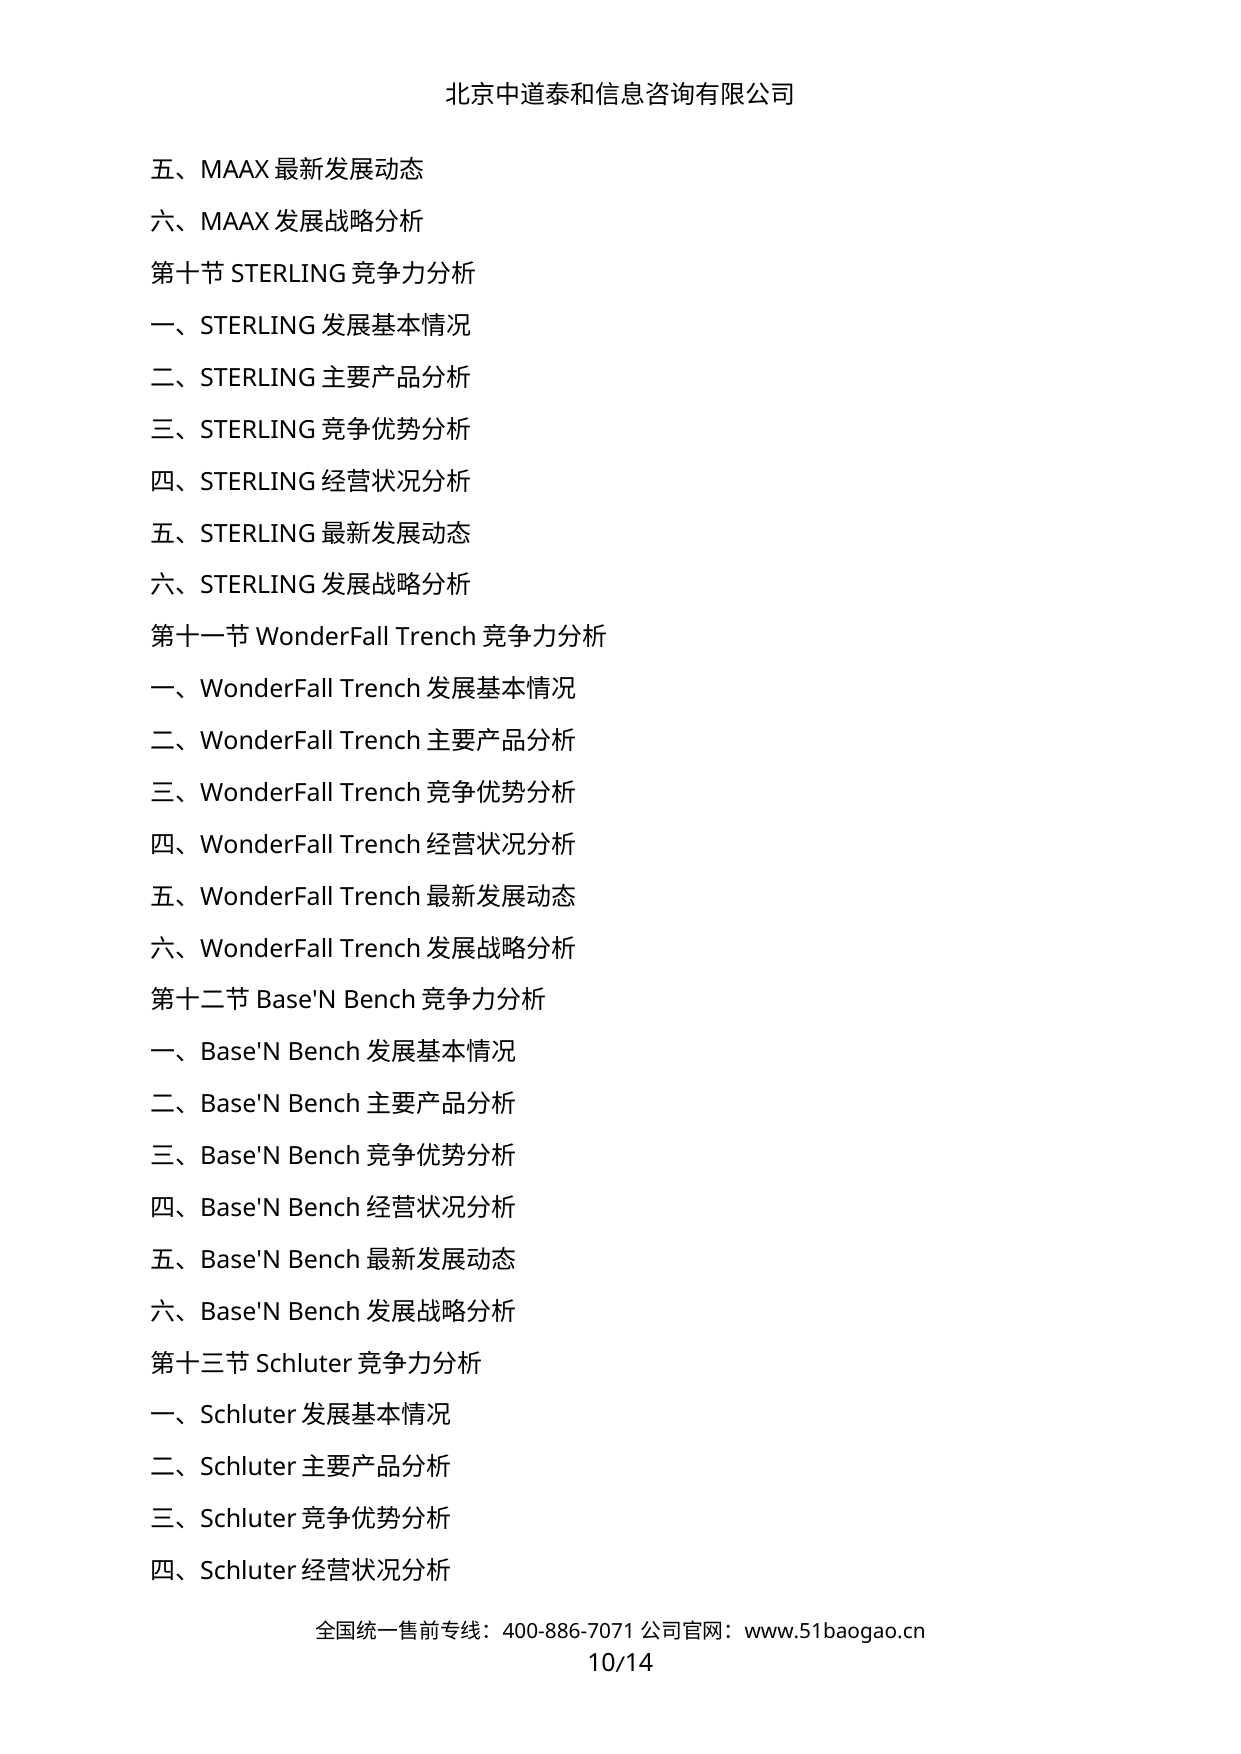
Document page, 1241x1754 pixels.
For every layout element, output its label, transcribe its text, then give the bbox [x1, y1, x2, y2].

text 四、Schluter经营状况分析 [150, 1551, 1090, 1587]
text 一、STERLING发展基本情况 [150, 306, 1090, 342]
text 二、STERLING主要产品分析 [150, 357, 1090, 394]
text 三、STERLING竞争优势分析 [150, 409, 1090, 446]
text 二、Base'N Bench主要产品分析 [150, 1084, 1090, 1120]
text 一、WonderFall Trench发展基本情况 [150, 669, 1090, 705]
text 第十三节 Schluter竞争力分析 [150, 1343, 1090, 1379]
text 四、WonderFall Trench经营状况分析 [150, 824, 1090, 861]
text 六、WonderFall Trench发展战略分析 [150, 928, 1090, 964]
text 六、STERLING发展战略分析 [150, 565, 1090, 601]
text 六、MAAX发展战略分析 [150, 202, 1090, 238]
text 五、STERLING最新发展动态 [150, 513, 1090, 549]
text 四、Base'N Bench经营状况分析 [150, 1187, 1090, 1224]
text 五、MAAX最新发展动态 [150, 150, 1090, 186]
text 六、Base'N Bench发展战略分析 [150, 1291, 1090, 1327]
text 第十二节 Base'N Bench竞争力分析 [150, 980, 1090, 1016]
text 二、Schluter主要产品分析 [150, 1447, 1090, 1483]
text 一、Schluter发展基本情况 [150, 1395, 1090, 1431]
text 三、Schluter竞争优势分析 [150, 1499, 1090, 1535]
text 第十一节 WonderFall Trench竞争力分析 [150, 617, 1090, 653]
text 五、Base'N Bench最新发展动态 [150, 1239, 1090, 1276]
text 二、WonderFall Trench主要产品分析 [150, 721, 1090, 757]
text 三、WonderFall Trench竞争优势分析 [150, 772, 1090, 809]
text 三、Base'N Bench竞争优势分析 [150, 1136, 1090, 1172]
text 第十节 STERLING竞争力分析 [150, 254, 1090, 290]
text 五、WonderFall Trench最新发展动态 [150, 876, 1090, 912]
text 一、Base'N Bench发展基本情况 [150, 1032, 1090, 1068]
text 四、STERLING经营状况分析 [150, 461, 1090, 497]
